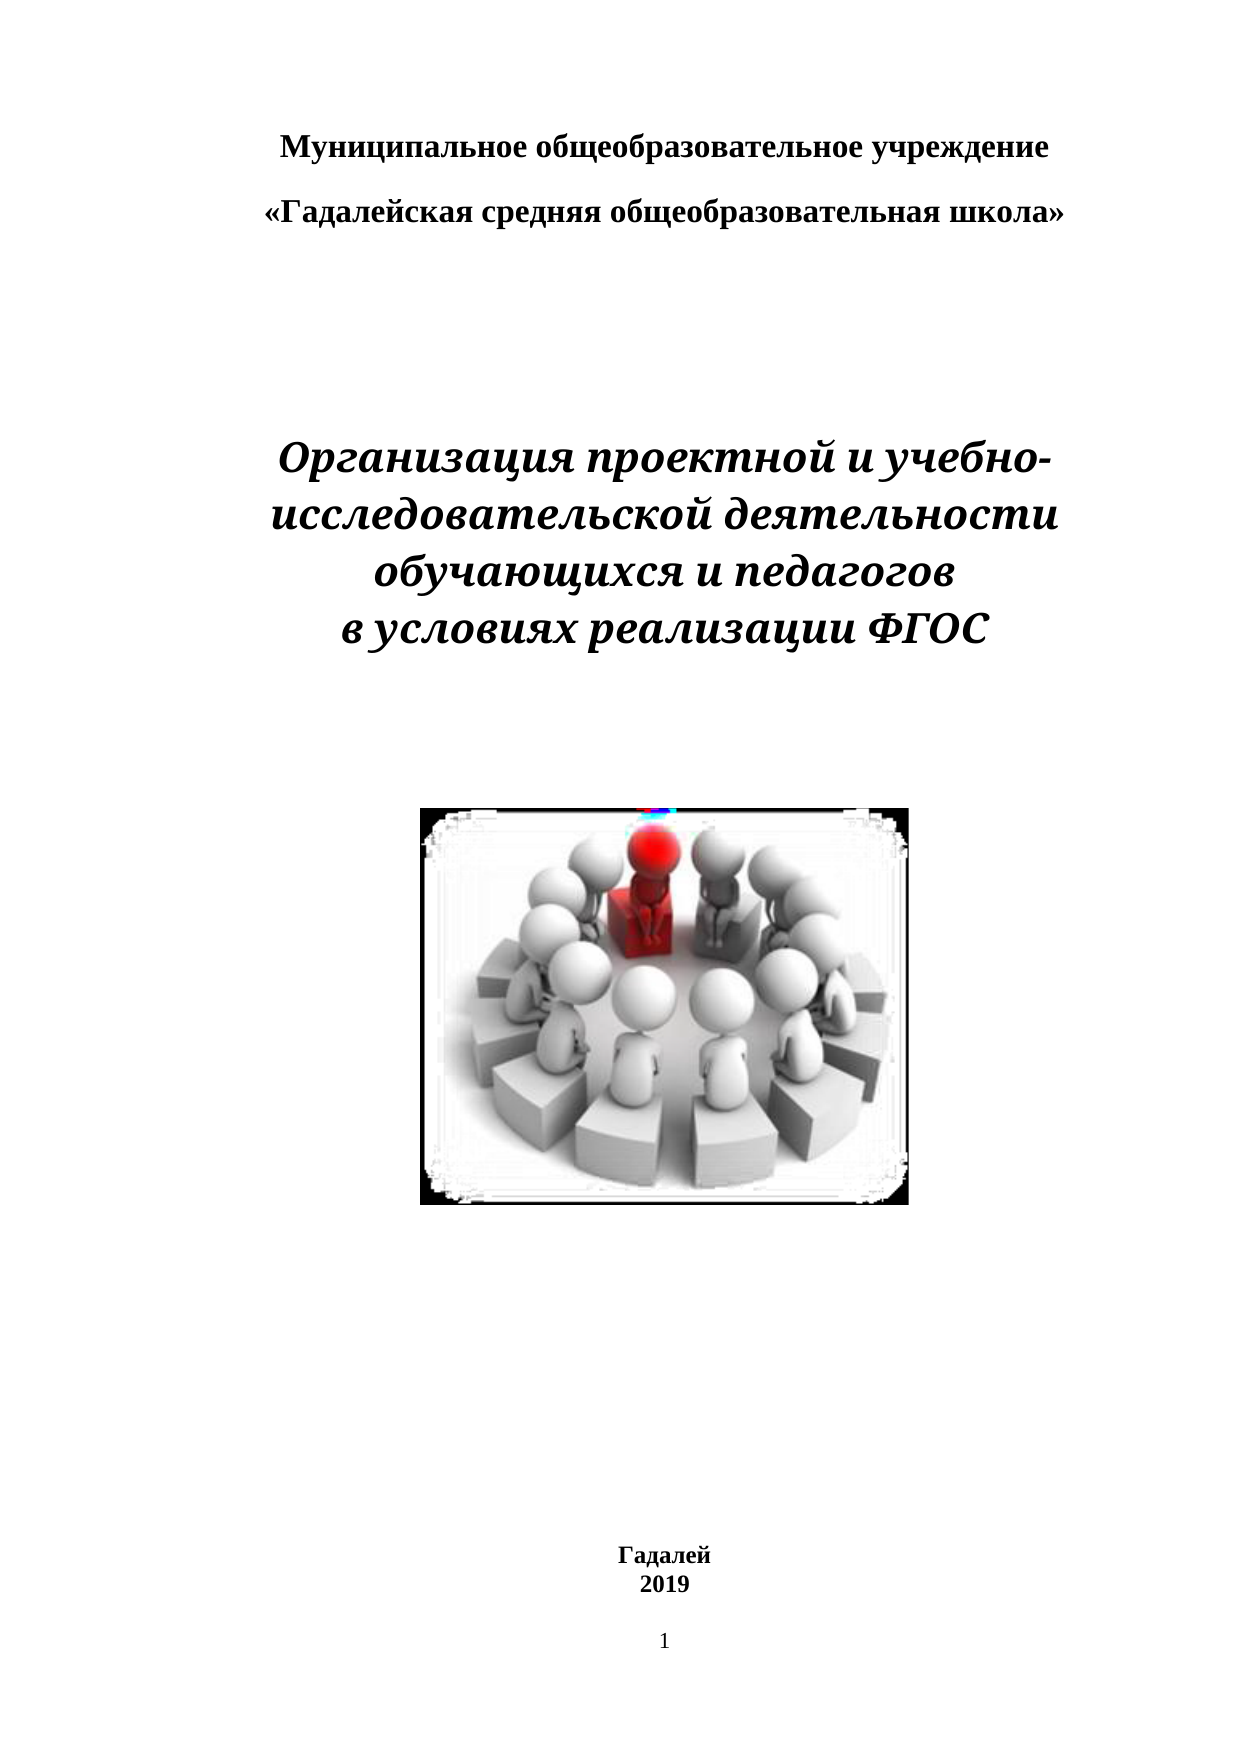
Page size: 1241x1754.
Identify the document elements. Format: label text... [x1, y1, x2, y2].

text 2019 [177, 1569, 1152, 1597]
text «Гадалейская средняя общеобразовательная школа» [177, 191, 1152, 229]
text Организация проектной и учебно-исследовательской деятельности [177, 428, 1152, 542]
text в условиях реализации ФГОС [177, 599, 1152, 655]
text обучающихся и педагогов [177, 542, 1152, 599]
text Гадалей [177, 1540, 1152, 1569]
text Муниципальное общеобразовательное учреждение [177, 126, 1152, 164]
